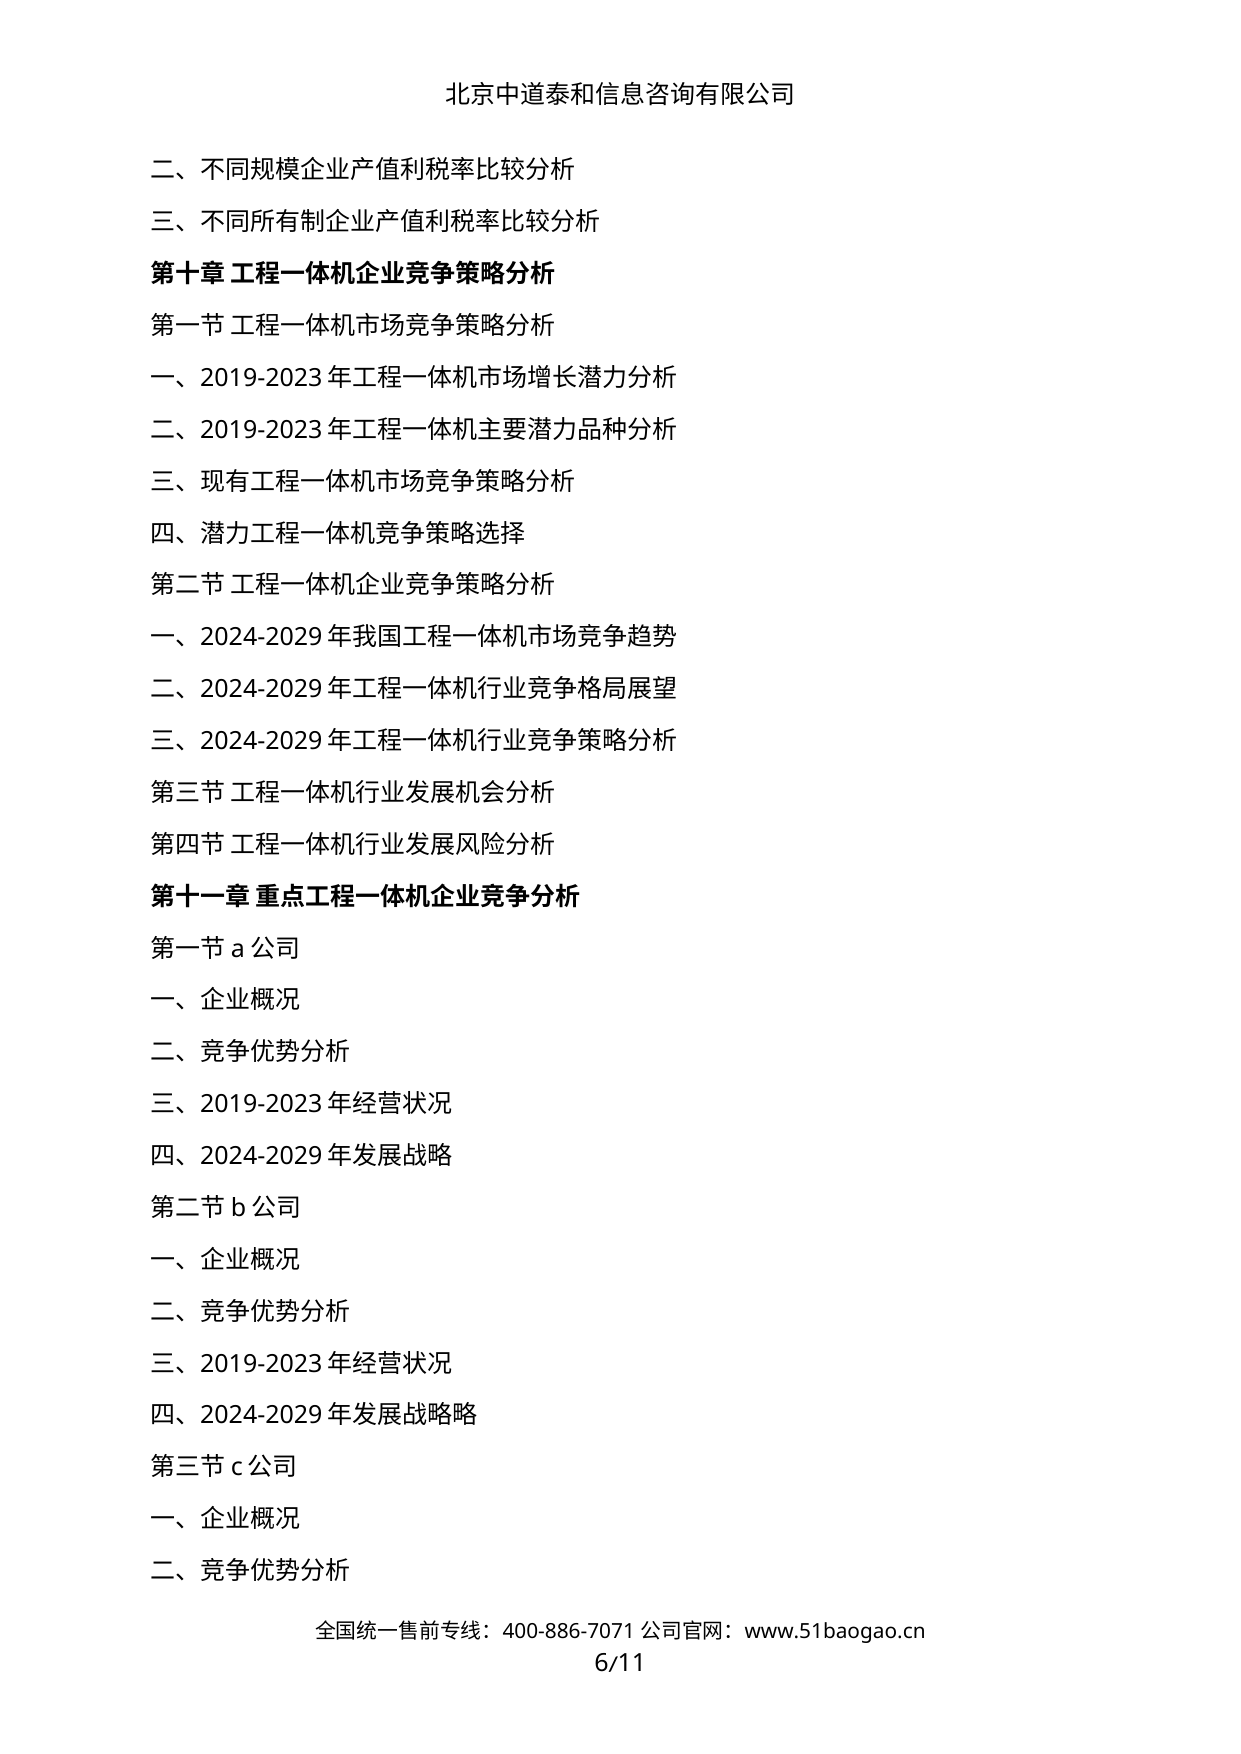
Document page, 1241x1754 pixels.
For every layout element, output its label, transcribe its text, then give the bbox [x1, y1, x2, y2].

text 一、2024-2029年我国工程一体机市场竞争趋势 [150, 617, 1090, 653]
text 四、2024-2029年发展战略 [150, 1136, 1090, 1172]
text 三、不同所有制企业产值利税率比较分析 [150, 202, 1090, 238]
text 第一节 a公司 [150, 928, 1090, 964]
text 一、2019-2023年工程一体机市场增长潜力分析 [150, 357, 1090, 394]
text 四、2024-2029年发展战略略 [150, 1395, 1090, 1431]
text 三、2019-2023年经营状况 [150, 1084, 1090, 1120]
text 第十章 工程一体机企业竞争策略分析 [150, 254, 1090, 290]
text 第二节 工程一体机企业竞争策略分析 [150, 565, 1090, 601]
text 三、2024-2029年工程一体机行业竞争策略分析 [150, 721, 1090, 757]
text 二、竞争优势分析 [150, 1291, 1090, 1327]
text 一、企业概况 [150, 1239, 1090, 1276]
text 二、竞争优势分析 [150, 1032, 1090, 1068]
text 第一节 工程一体机市场竞争策略分析 [150, 306, 1090, 342]
text 第十一章 重点工程一体机企业竞争分析 [150, 876, 1090, 912]
text 二、2019-2023年工程一体机主要潜力品种分析 [150, 409, 1090, 446]
text 第二节 b公司 [150, 1187, 1090, 1224]
text 一、企业概况 [150, 980, 1090, 1016]
text 四、潜力工程一体机竞争策略选择 [150, 513, 1090, 549]
text 二、2024-2029年工程一体机行业竞争格局展望 [150, 669, 1090, 705]
text 三、2019-2023年经营状况 [150, 1343, 1090, 1379]
text 二、不同规模企业产值利税率比较分析 [150, 150, 1090, 186]
text 第四节 工程一体机行业发展风险分析 [150, 824, 1090, 861]
text 第三节 工程一体机行业发展机会分析 [150, 772, 1090, 809]
text 一、企业概况 [150, 1499, 1090, 1535]
text 三、现有工程一体机市场竞争策略分析 [150, 461, 1090, 497]
text 二、竞争优势分析 [150, 1551, 1090, 1587]
text 第三节 c公司 [150, 1447, 1090, 1483]
